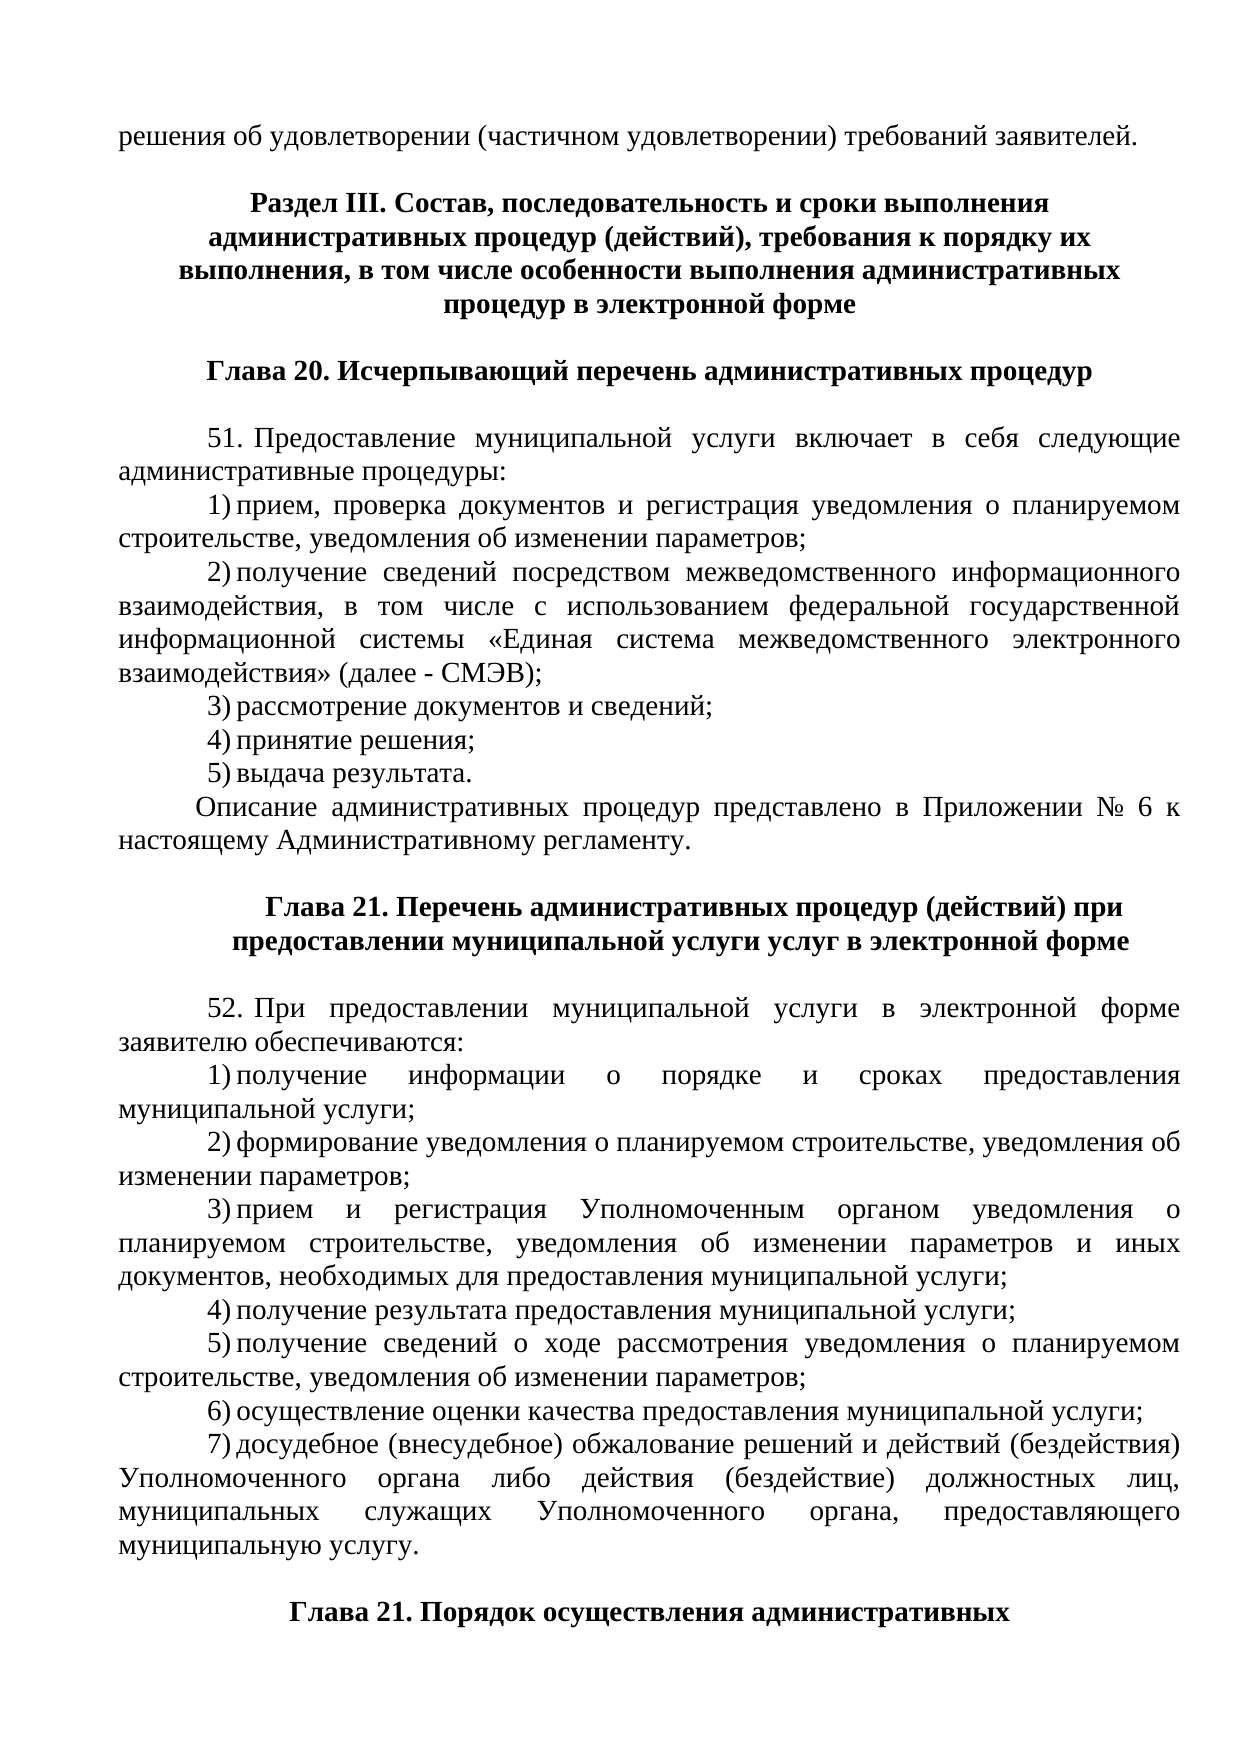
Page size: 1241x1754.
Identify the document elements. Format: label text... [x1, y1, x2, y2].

list осуществление оценки качества предоставления муниципальной услуги; [118, 1393, 1181, 1426]
list выдача результата. [118, 755, 1181, 789]
text Глава 21. Порядок осуществления административных [118, 1594, 1181, 1627]
list получение результата предоставления муниципальной услуги; [118, 1292, 1181, 1326]
text Описание административных процедур представлено в Приложении № 6 к настоящему Административному регламенту. [118, 789, 1181, 856]
list При предоставлении муниципальной услуги в электронной форме заявителю обеспечиваются: [118, 990, 1181, 1057]
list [118, 118, 1181, 152]
list Предоставление муниципальной услуги включает в себя следующие административные процедуры: [118, 420, 1181, 487]
list получение сведений о ходе рассмотрения уведомления о планируемом строительстве, уведомления об изменении параметров; [118, 1326, 1181, 1393]
list прием и регистрация Уполномоченным органом уведомления о планируемом строительстве, уведомления об изменении параметров и иных документов, необходимых для предоставления муниципальной услуги; [118, 1191, 1181, 1292]
list получение сведений посредством межведомственного информационного взаимодействия, в том числе с использованием федеральной государственной информационной системы «Единая система межведомственного электронного взаимодействия» (далее - СМЭВ); [118, 554, 1181, 688]
list принятие решения; [118, 722, 1181, 755]
list досудебное (внесудебное) обжалование решений и действий (бездействия) Уполномоченного органа либо действия (бездействие) должностных лиц, муниципальных служащих Уполномоченного органа, предоставляющего муниципальную услугу. [118, 1426, 1181, 1560]
text Глава 20. Исчерпывающий перечень административных процедур [118, 353, 1181, 386]
list формирование уведомления о планируемом строительстве, уведомления об изменении параметров; [118, 1124, 1181, 1191]
list рассмотрение документов и сведений; [118, 688, 1181, 722]
text Раздел III. Состав, последовательность и сроки выполнения административных процедур (действий), требования к порядку их выполнения, в том числе особенности выполнения административных процедур в электронной форме [118, 185, 1181, 319]
list получение информации о порядке и сроках предоставления муниципальной услуги; [118, 1057, 1181, 1124]
list прием, проверка документов и регистрация уведомления о планируемом строительстве, уведомления об изменении параметров; [118, 487, 1181, 554]
text Глава 21. Перечень административных процедур (действий) при предоставлении муниципальной услуги услуг в электронной форме [181, 889, 1181, 957]
